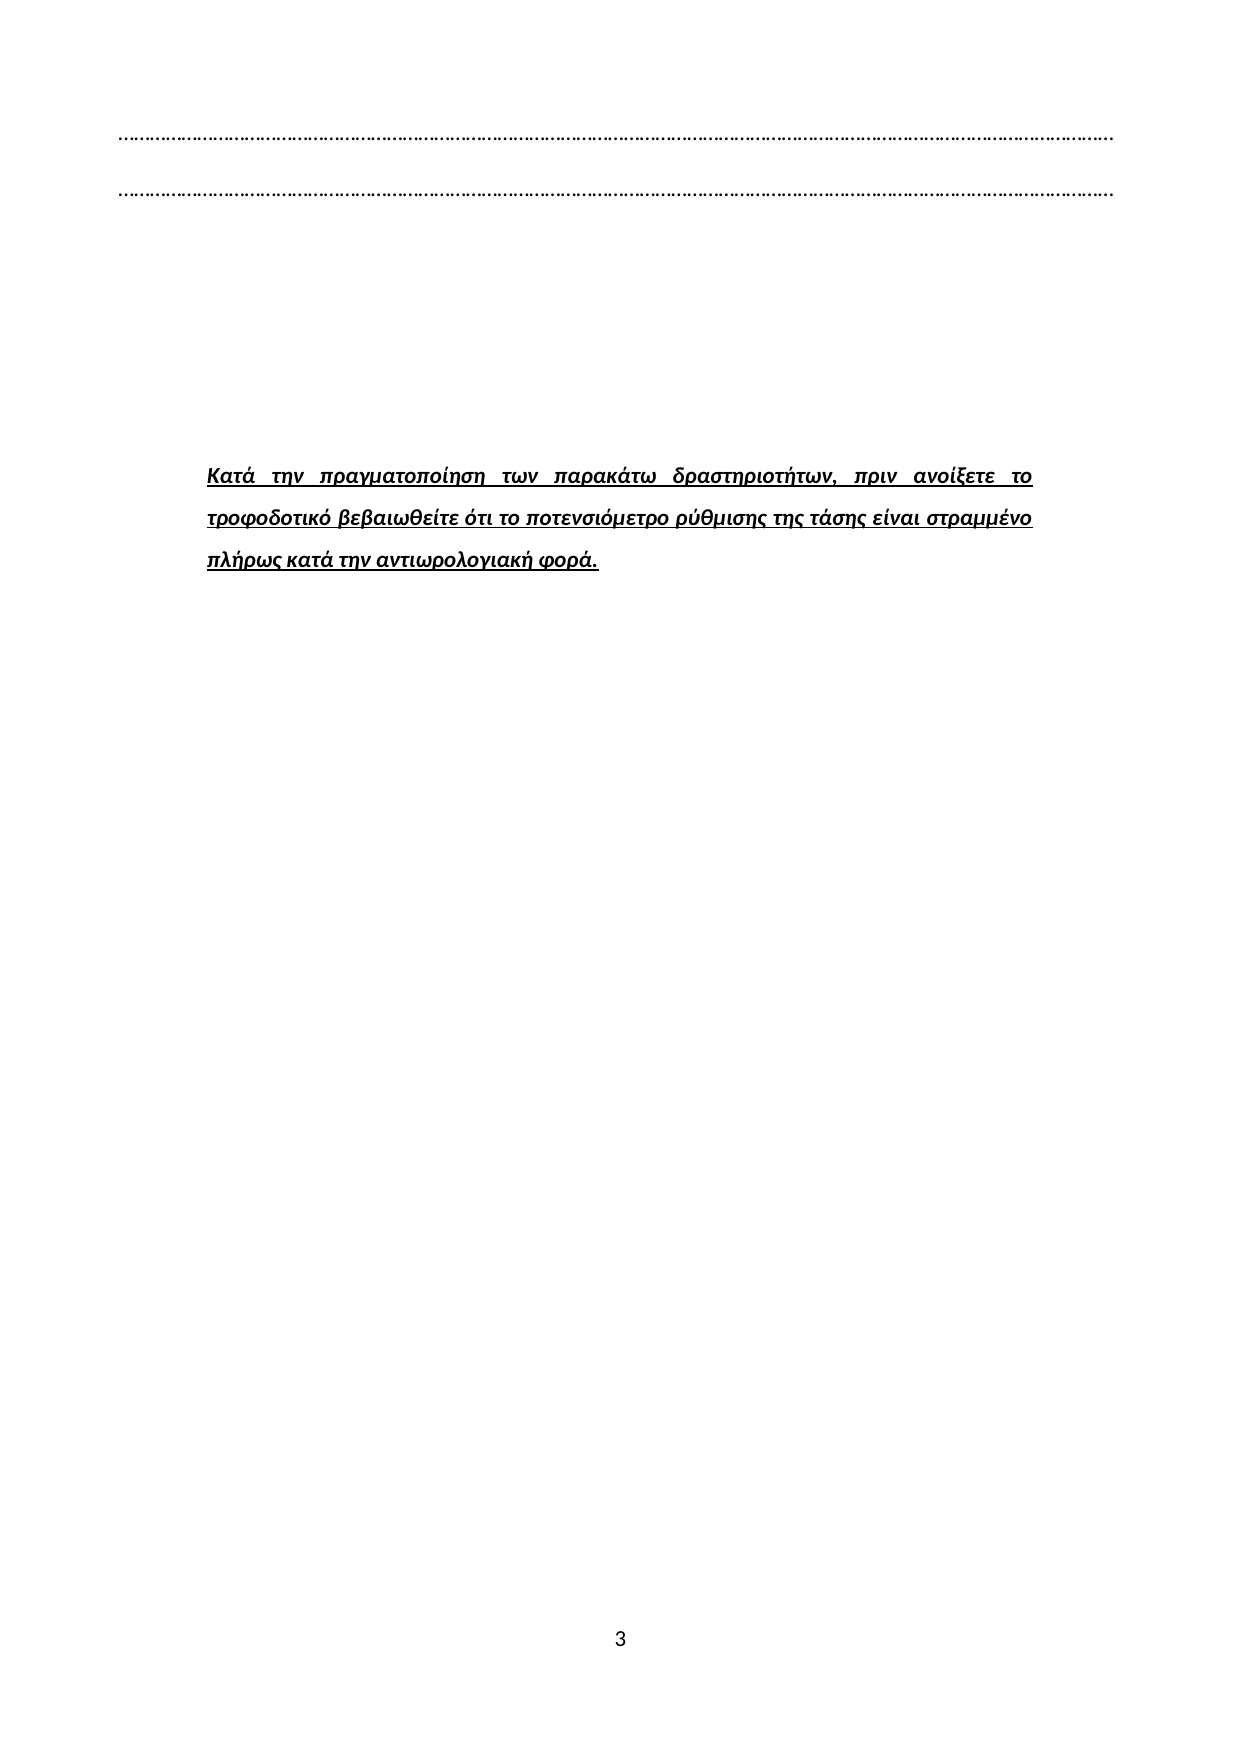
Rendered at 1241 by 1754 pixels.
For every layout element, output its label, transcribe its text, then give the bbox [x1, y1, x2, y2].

text Κατά την πραγματοποίηση των παρακάτω δραστηριοτήτων, πριν ανοίξετε το τροφοδοτικό βεβαιωθείτε ότι το ποτενσιόμετρο ρύθμισης της τάσης είναι στραμμένο πλήρως κατά την αντιωρολογιακή φορά. [207, 461, 1033, 485]
text Κατά την πραγματοποίηση των παρακάτω δραστηριοτήτων, πριν ανοίξετε το τροφοδοτικό βεβαιωθείτε ότι το ποτενσιόμετρο ρύθμισης της τάσης είναι στραμμένο πλήρως κατά την αντιωρολογιακή φορά. [207, 528, 1033, 573]
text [118, 118, 1122, 202]
text Κατά την πραγματοποίηση των παρακάτω δραστηριοτήτων, πριν ανοίξετε το τροφοδοτικό βεβαιωθείτε ότι το ποτενσιόμετρο ρύθμισης της τάσης είναι στραμμένο πλήρως κατά την αντιωρολογιακή φορά. [207, 487, 1033, 527]
